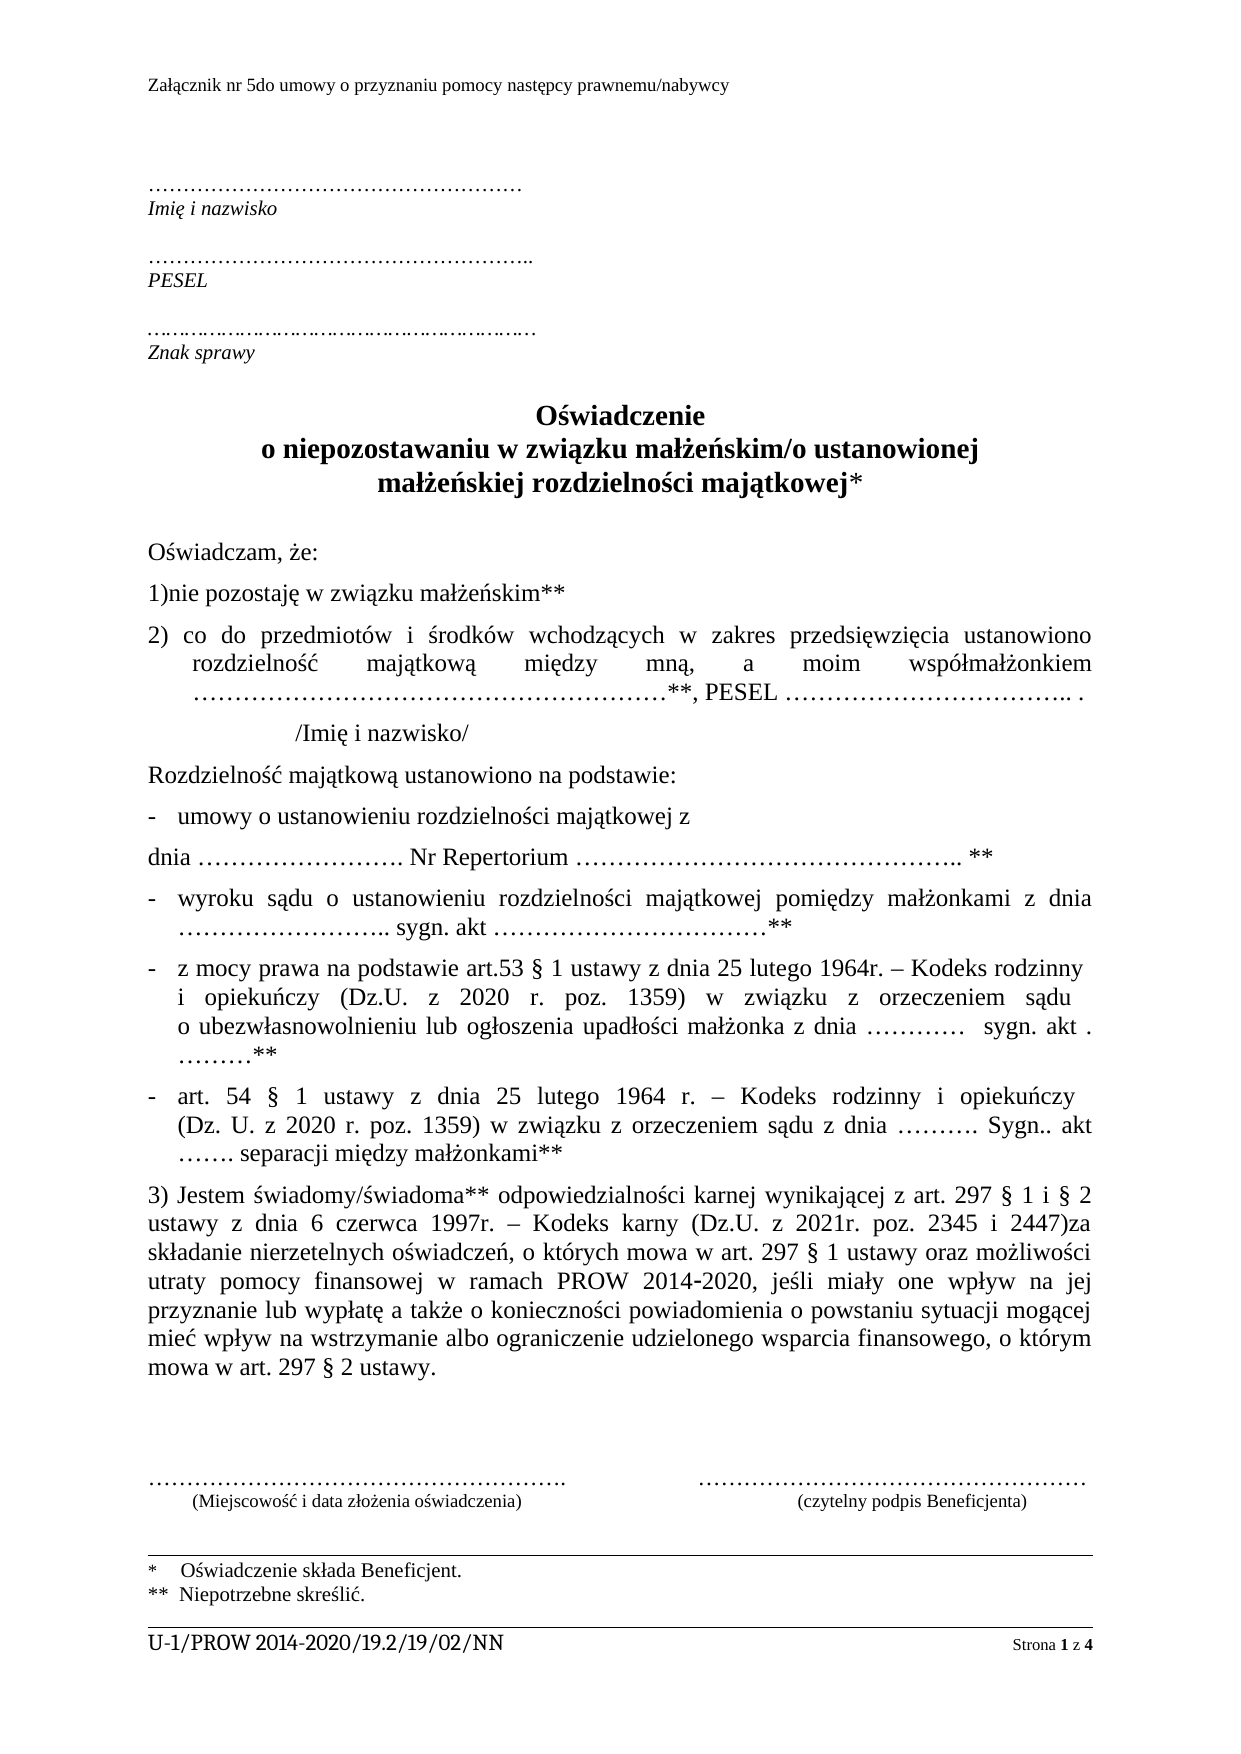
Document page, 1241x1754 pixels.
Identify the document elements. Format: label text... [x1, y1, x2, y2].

text ……………………………………………….. [148, 244, 1093, 268]
text - wyroku sądu o ustanowieniu rozdzielności majątkowej pomiędzy małżonkami z dnia …………………….. sygn. akt ……………………………** [148, 883, 1093, 941]
text 3) Jestem świadomy/świadoma** odpowiedzialności karnej wynikającej z art. 297 § 1 i § 2 ustawy z dnia 6 czerwca 1997r. – Kodeks karny (Dz.U. z 2021r. poz. 2345 i 2447)za składanie nierzetelnych oświadczeń, o których mowa w art. 297 § 1 ustawy oraz możliwości utraty pomocy finansowej w ramach PROW 20142020, jeśli miały one wpływ na jej przyznanie lub wypłatę a także o konieczności powiadomienia o powstaniu sytuacji mogącej mieć wpływ na wstrzymanie albo ograniczenie udzielonego wsparcia finansowego, o którym mowa w art. 297 § 2 ustawy. [148, 1180, 1093, 1381]
text (Miejscowość i data złożenia oświadczenia) (czytelny podpis Beneficjenta) [192, 1490, 1093, 1512]
text - art. 54 § 1 ustawy z dnia 25 lutego 1964 r. – Kodeks rodzinny i opiekuńczy (Dz. U. z 2020 r. poz. 1359) w związku z orzeczeniem sądu z dnia ………. Sygn.. akt ……. separacji między małżonkami** [148, 1081, 1093, 1167]
text małżeńskiej rozdzielności majątkowej* [148, 465, 1093, 498]
text Imię i nazwisko [148, 196, 1093, 220]
text - z mocy prawa na podstawie art.53 § 1 ustawy z dnia 25 lutego 1964r. – Kodeks rodzinny i opiekuńczy (Dz.U. z 2020 r. poz. 1359) w związku z orzeczeniem sądu o ubezwłasnowolnieniu lub ogłoszenia upadłości małżonka z dnia ………… sygn. akt .………** [148, 953, 1093, 1068]
text 2) co do przedmiotów i środków wchodzących w zakres przedsięwzięcia ustanowiono rozdzielność majątkową między mną, a moim współmałżonkiem …………………………………………………**, PESEL …………………………….. . [148, 620, 1093, 706]
text PESEL [148, 268, 1093, 292]
text dnia ……………………. Nr Repertorium ……………………………………….. ** [148, 842, 1093, 871]
text ……………………………………………… [148, 172, 1093, 196]
text ………………………………………………. …………………………………………… [148, 1464, 1093, 1490]
text o niepozostawaniu w związku małżeńskim/o ustanowionej [148, 431, 1093, 465]
text Znak sprawy [148, 340, 1093, 364]
text - umowy o ustanowieniu rozdzielności majątkowej z [148, 801, 1093, 830]
text ** Niepotrzebne skreślić. [148, 1582, 1093, 1606]
text Oświadczam, że: [148, 537, 1093, 566]
text Rozdzielność majątkową ustanowiono na podstawie: [148, 760, 1093, 788]
text /Imię i nazwisko/ [221, 718, 1093, 747]
text ……………………………………………………… [148, 316, 1093, 340]
text 1)nie pozostaję w związku małżeńskim** [148, 578, 1093, 607]
text * Oświadczenie składa Beneficjent. [148, 1556, 1093, 1582]
text Oświadczenie [148, 398, 1093, 431]
